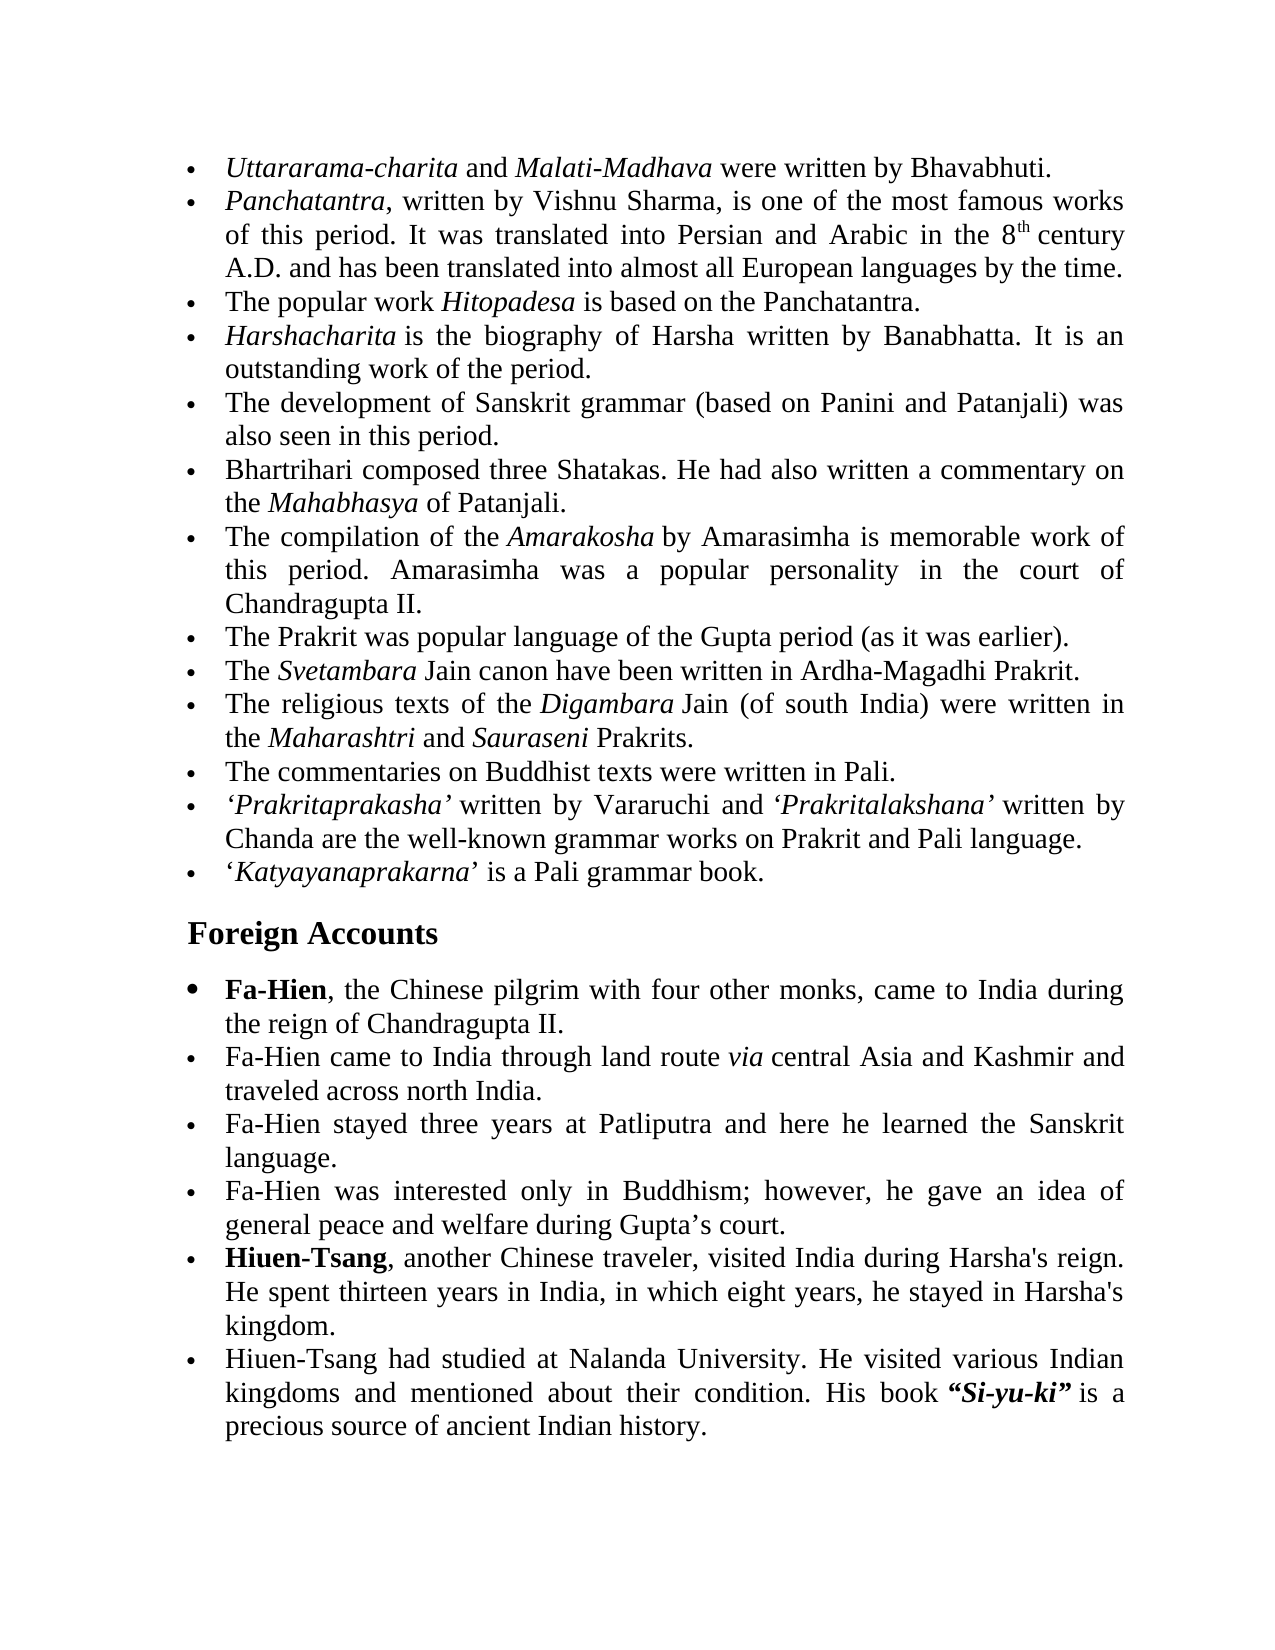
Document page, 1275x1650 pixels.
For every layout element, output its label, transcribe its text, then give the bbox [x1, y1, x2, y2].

list The Svetambara Jain canon have been written in Ardha-Magadhi Prakrit. [187, 653, 1125, 687]
list Hiuen-Tsang, another Chinese traveler, visited India during Harsha's reign. He spent thirteen years in India, in which eight years, he stayed in Harsha's kingdom. [187, 1241, 1125, 1341]
list Fa-Hien, the Chinese pilgrim with four other monks, came to India during the reign of Chandragupta II. [187, 972, 1125, 1039]
list The commentaries on Buddhist texts were written in Pali. [187, 754, 1125, 787]
list The popular work Hitopadesa is based on the Panchatantra. [187, 284, 1125, 318]
list The development of Sanskrit grammar (based on Panini and Patanjali) was also seen in this period. [187, 385, 1125, 452]
list Bhartrihari composed three Shatakas. He had also written a commentary on the Mahabhasya of Patanjali. [187, 452, 1125, 519]
list ‘Prakritaprakasha’ written by Vararuchi and ‘Prakritalakshana’ written by Chanda are the well-known grammar works on Prakrit and Pali language. [187, 787, 1125, 854]
list Panchatantra, written by Vishnu Sharma, is one of the most famous works of this period. It was translated into Persian and Arabic in the 8th century A.D. and has been translated into almost all European languages by the time. [187, 183, 1125, 284]
list ‘Katyayanaprakarna’ is a Pali grammar book. [187, 854, 1125, 888]
list Fa-Hien came to India through land route via central Asia and Kashmir and traveled across north India. [187, 1039, 1125, 1106]
list Uttararama-charita and Malati-Madhava were written by Bhavabhuti. [187, 150, 1125, 183]
list The Prakrit was popular language of the Gupta period (as it was earlier). [187, 619, 1125, 653]
list Harshacharita is the biography of Harsha written by Banabhatta. It is an outstanding work of the period. [187, 318, 1125, 385]
list The compilation of the Amarakosha by Amarasimha is memorable work of this period. Amarasimha was a popular personality in the court of Chandragupta II. [187, 519, 1125, 619]
text Foreign Accounts [187, 913, 1125, 951]
list The religious texts of the Digambara Jain (of south India) were written in the Maharashtri and Sauraseni Prakrits. [187, 687, 1125, 754]
list Fa-Hien stayed three years at Patliputra and here he learned the Sanskrit language. [187, 1106, 1125, 1173]
list Hiuen-Tsang had studied at Nalanda University. He visited various Indian kingdoms and mentioned about their condition. His book “Si-yu-ki” is a precious source of ancient Indian history. [187, 1341, 1125, 1442]
list Fa-Hien was interested only in Buddhism; however, he gave an idea of general peace and welfare during Gupta’s court. [187, 1173, 1125, 1241]
